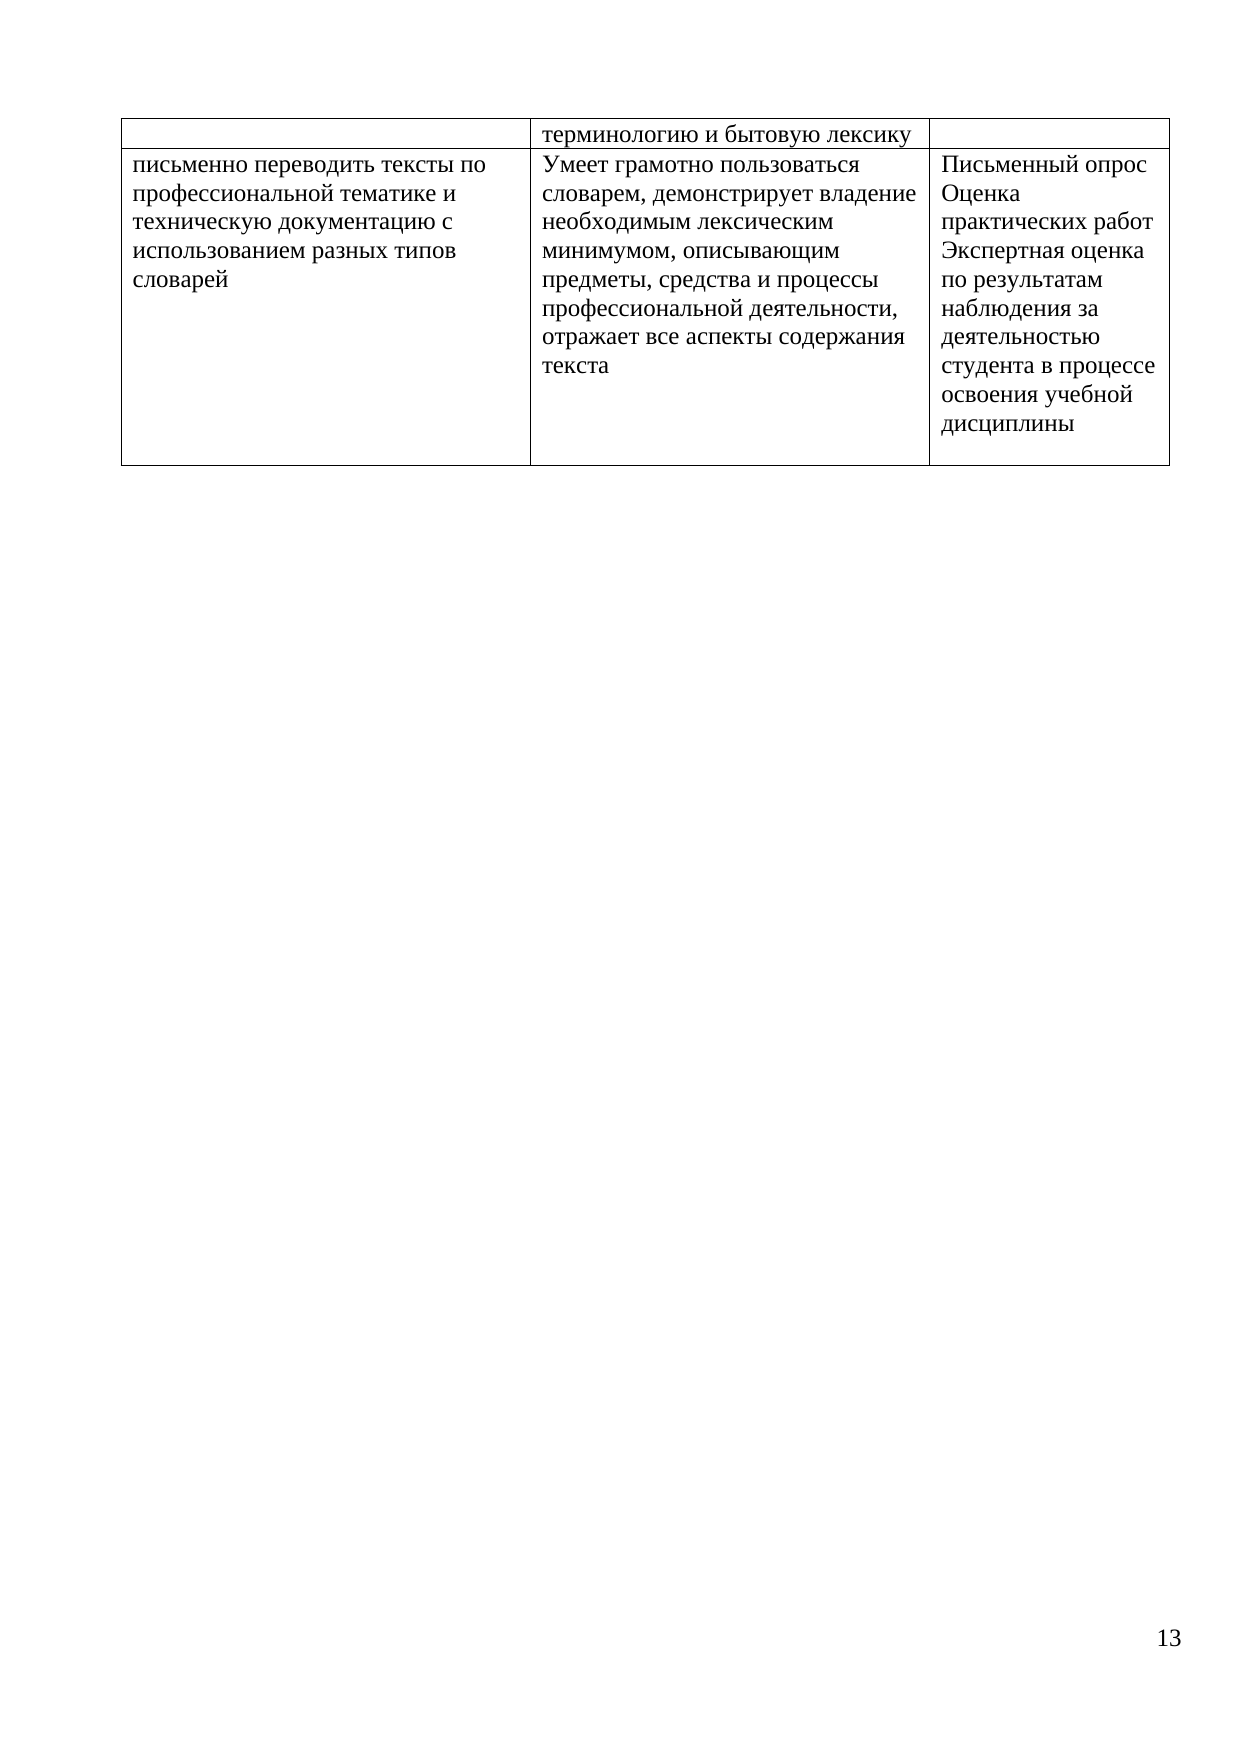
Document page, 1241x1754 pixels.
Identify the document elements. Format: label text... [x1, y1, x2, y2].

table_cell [122, 119, 530, 148]
table_cell Умеет грамотно пользоваться словарем, демонстрирует владение необходимым лексическим минимумом, описывающим предметы, средства и процессы профессиональной деятельности, отражает все аспекты содержания текста [531, 149, 929, 465]
table_cell письменно переводить тексты по профессиональной тематике и техническую документацию с использованием разных типов словарей [122, 149, 530, 465]
table_cell Письменный опрос Оценка практических работ Экспертная оценка по результатам наблюдения за деятельностью студента в процессе освоения учебной дисциплины [930, 149, 1169, 465]
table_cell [531, 119, 929, 148]
